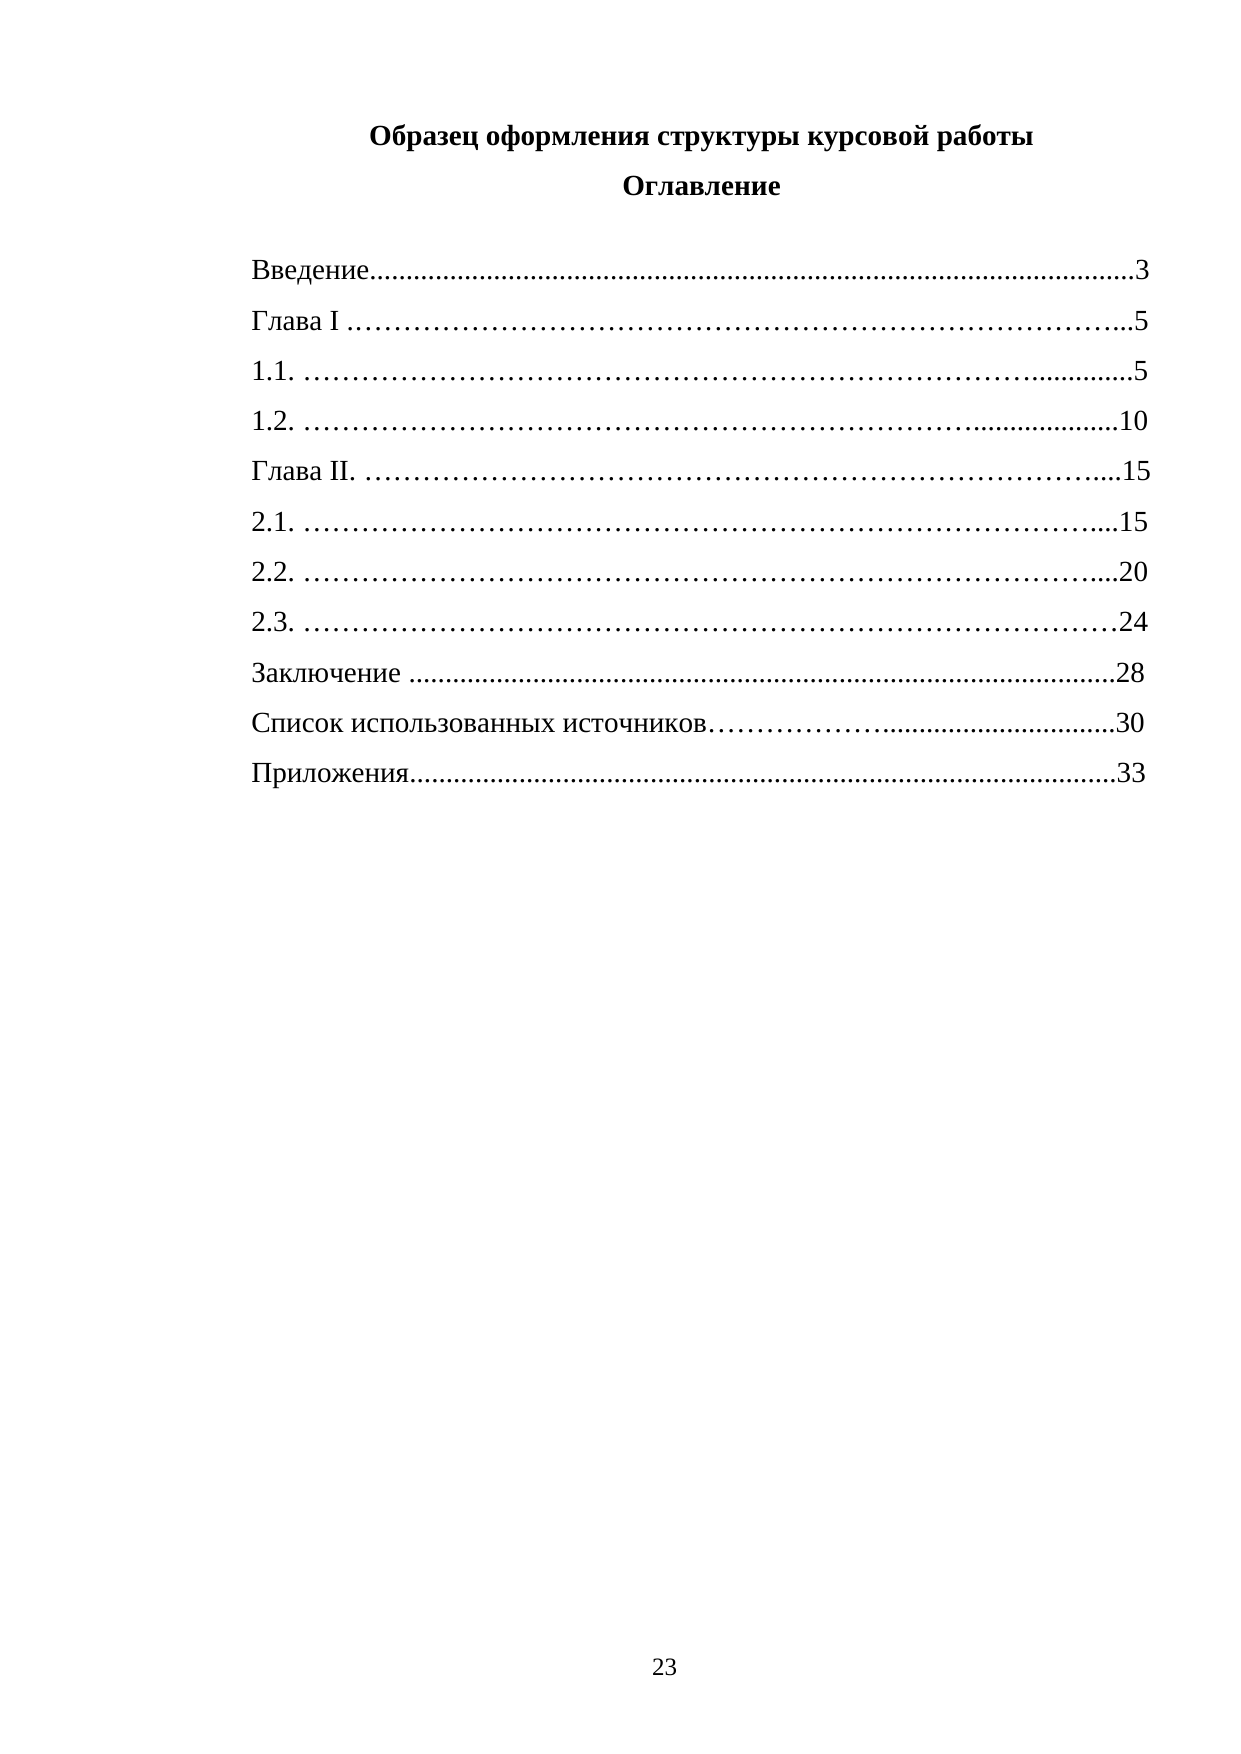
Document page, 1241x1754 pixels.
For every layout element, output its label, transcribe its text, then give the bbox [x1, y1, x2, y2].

text Оглавление [177, 168, 1152, 202]
text 1.1. …………………………………………………………………..............5 [177, 353, 1152, 386]
text Образец оформления структуры курсовой работы [177, 118, 1152, 152]
text 2.1. ………………………………………………………………………....15 [177, 504, 1152, 537]
text 2.2. ………………………………………………………………………....20 [177, 554, 1152, 588]
text Приложения.................................................................................................33 [177, 755, 1152, 789]
text 2.3. …………………………………………………………………………24 [177, 604, 1152, 638]
text Глава I .……………………………………………………………………...5 [177, 303, 1152, 336]
text Глава II. …………………………………………………………………....15 [177, 453, 1152, 487]
text 1.2. ……………………………………………………………....................10 [177, 403, 1152, 437]
text Введение.........................................................................................................3 [177, 252, 1152, 286]
text Список использованных источников………………................................30 [177, 705, 1152, 739]
text Заключение .................................................................................................28 [177, 655, 1152, 688]
